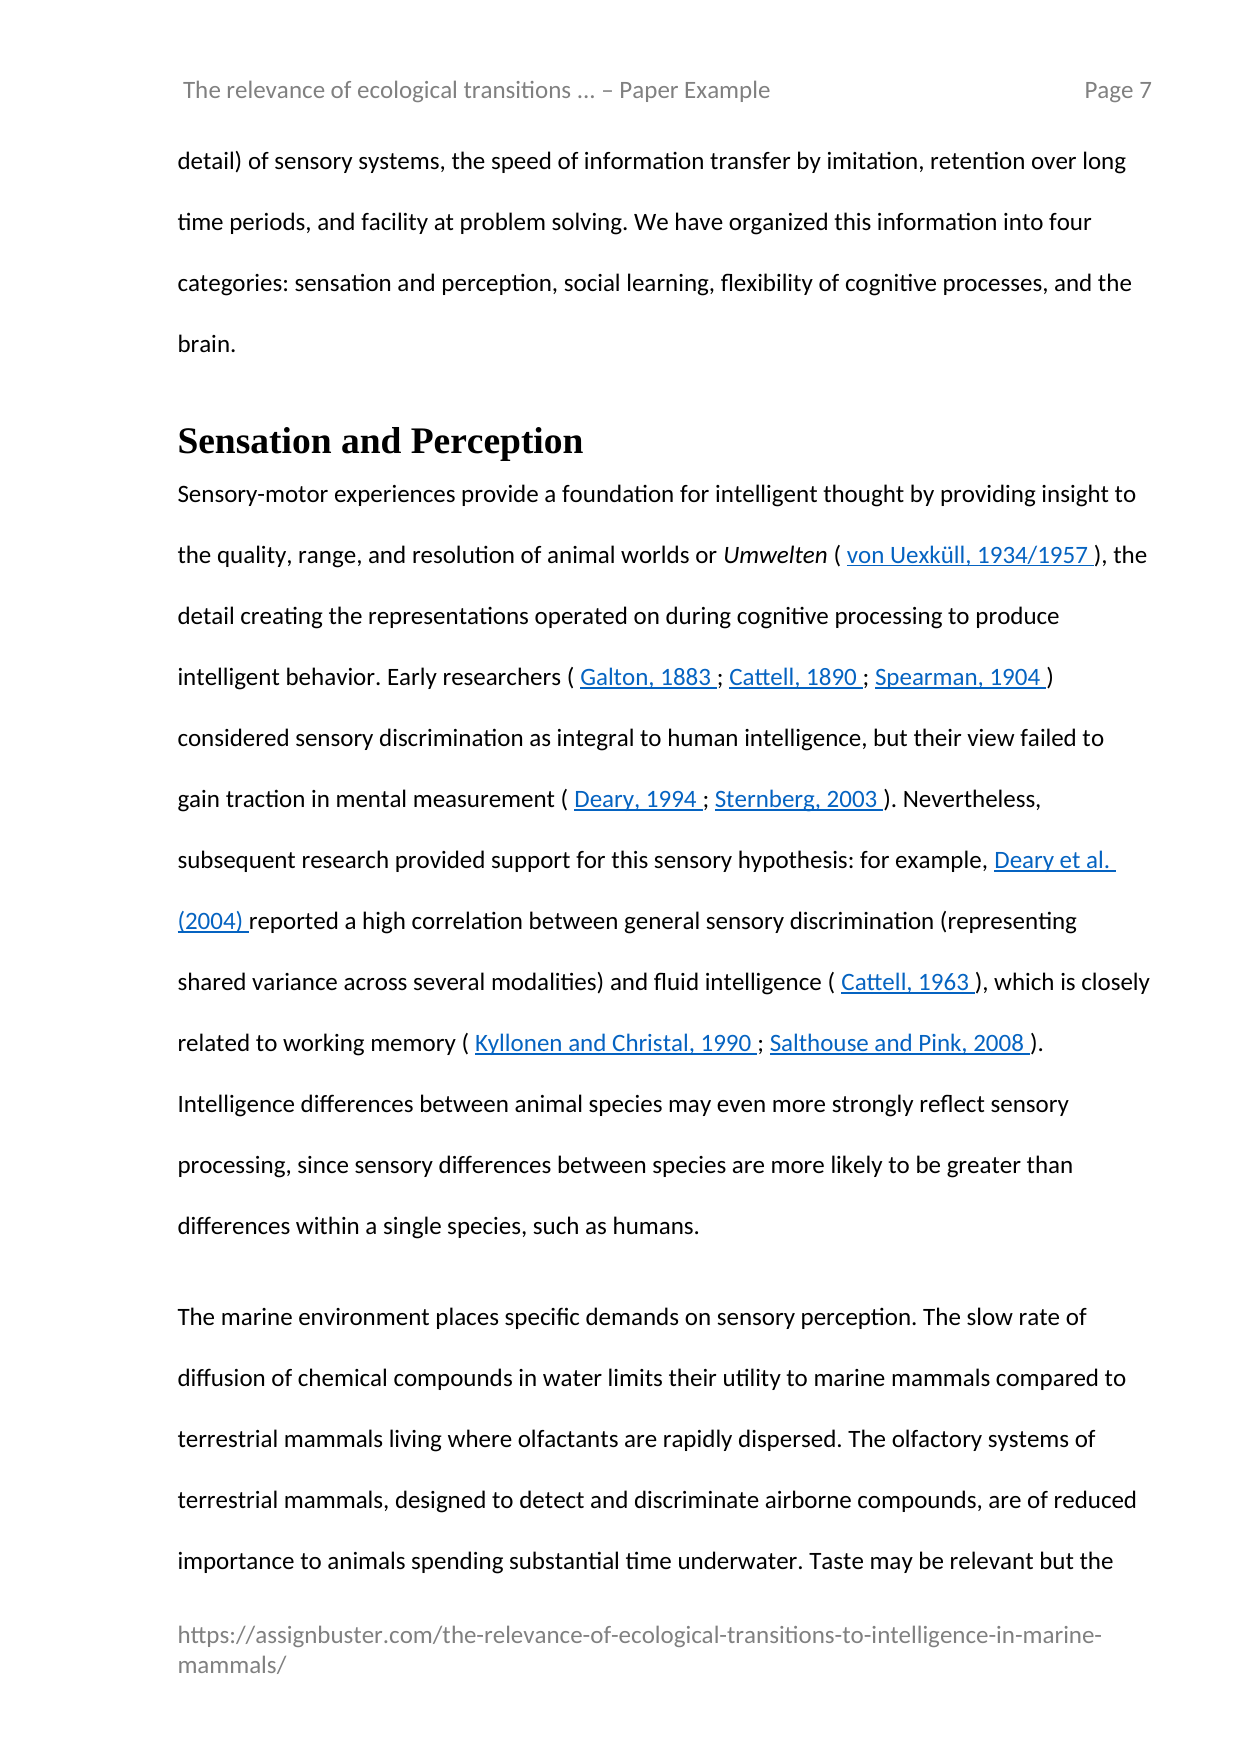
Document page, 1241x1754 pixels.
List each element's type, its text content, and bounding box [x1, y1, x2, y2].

subtitle Sensation and Perception [177, 419, 1152, 462]
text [177, 1301, 1152, 1575]
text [177, 145, 1152, 359]
text Sensory-motor experiences provide a foundation for intelligent thought by providing insight to the quality, range, and resolution of animal worlds or Umwelten ( von Uexküll, 1934/1957 ), the detail creating the representations operated on during cognitive processing to produce intelligent behavior. Early researchers ( Galton, 1883 ; Cattell, 1890 ; Spearman, 1904 ) considered sensory discrimination as integral to human intelligence, but their view failed to gain traction in mental measurement ( Deary, 1994 ; Sternberg, 2003 ). Nevertheless, subsequent research provided support for this sensory hypothesis: for example, Deary et al. (2004) reported a high correlation between general sensory discrimination (representing shared variance across several modalities) and fluid intelligence ( Cattell, 1963 ), which is closely related to working memory ( Kyllonen and Christal, 1990 ; Salthouse and Pink, 2008 ). Intelligence differences between animal species may even more strongly reflect sensory processing, since sensory differences between species are more likely to be greater than differences within a single species, such as humans. [177, 478, 1152, 1241]
